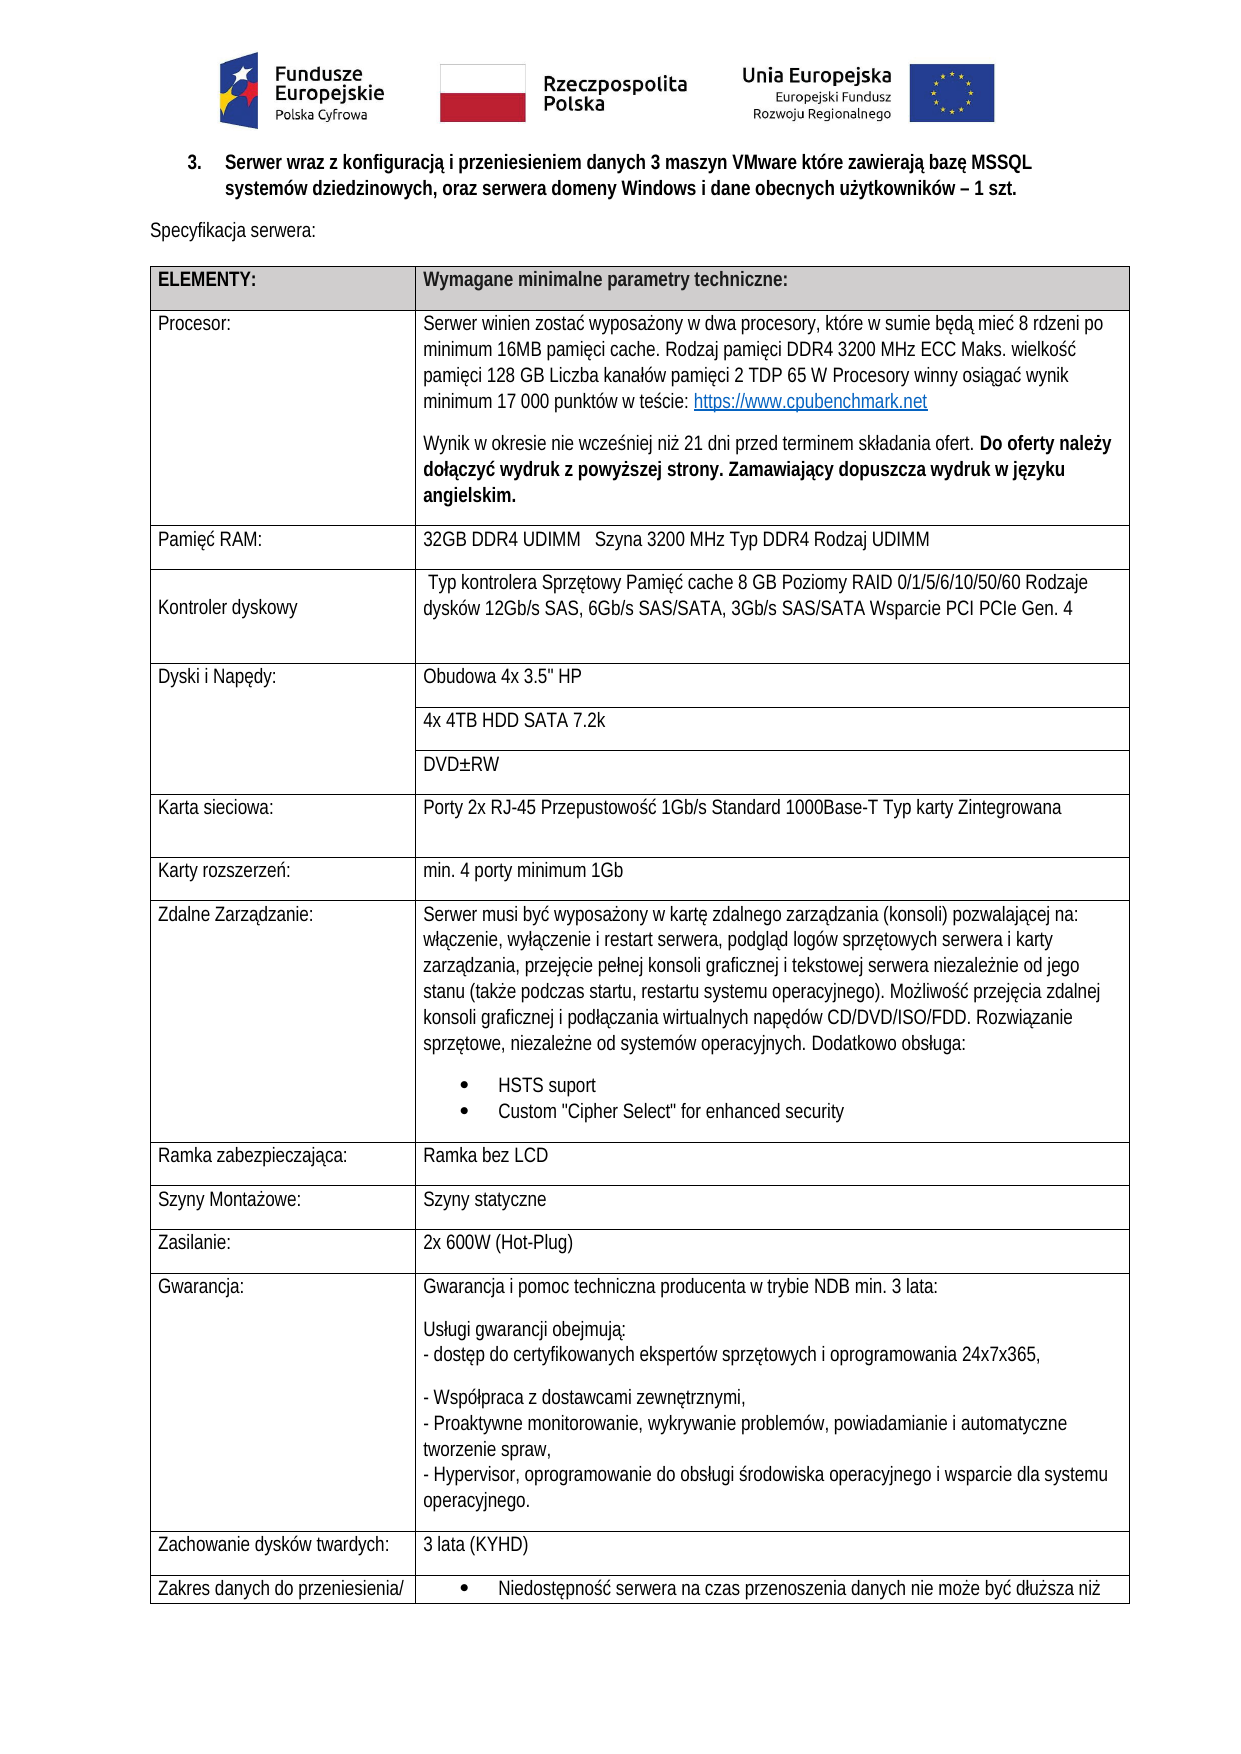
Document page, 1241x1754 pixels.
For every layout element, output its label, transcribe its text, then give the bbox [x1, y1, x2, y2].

table_cell Ramka zabezpieczająca: [151, 1143, 415, 1185]
table_cell 32GB DDR4 UDIMM Szyna 3200 MHz Typ DDR4 Rodzaj UDIMM [416, 526, 1129, 569]
table_cell Zdalne Zarządzanie: [151, 901, 415, 1142]
table_cell Pamięć RAM: [151, 526, 415, 569]
list Serwer wraz z konfiguracją i przeniesieniem danych 3 maszyn VMware które zawierają bazę MSSQL systemów dziedzinowych, oraz serwera domeny Windows i dane obecnych użytkowników – 1 szt. [187, 150, 1090, 200]
table_cell Szyny statyczne [416, 1186, 1129, 1229]
table_cell Szyny Montażowe: [151, 1186, 415, 1229]
table_cell Ramka bez LCD [416, 1143, 1129, 1185]
table_header ELEMENTY: [151, 267, 415, 310]
table_cell Karty rozszerzeń: [151, 858, 415, 900]
table_cell Obudowa 4x 3.5" HP [416, 664, 1129, 707]
table_cell 4x 4TB HDD SATA 7.2k [416, 708, 1129, 750]
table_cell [416, 1576, 1129, 1603]
table_cell Serwer musi być wyposażony w kartę zdalnego zarządzania (konsoli) pozwalającej na: włączenie, wyłączenie i restart serwera, podgląd logów sprzętowych serwera i karty zarządzania, przejęcie pełnej konsoli graficznej i tekstowej serwera niezależnie od jego stanu (także podczas startu, restartu systemu operacyjnego). Możliwość przejęcia zdalnej konsoli graficznej i podłączania wirtualnych napędów CD/DVD/ISO/FDD. Rozwiązanie sprzętowe, niezależne od systemów operacyjnych. Dodatkowo obsługa: HSTS suport Custom "Cipher Select" for enhanced security [416, 901, 1129, 1142]
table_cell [151, 1576, 415, 1603]
table_header Wymagane minimalne parametry techniczne: [416, 267, 1129, 310]
table_cell Kontroler dyskowy [151, 570, 415, 663]
table_cell Serwer winien zostać wyposażony w dwa procesory, które w sumie będą mieć 8 rdzeni po minimum 16MB pamięci cache. Rodzaj pamięci DDR4 3200 MHz ECC Maks. wielkość pamięci 128 GB Liczba kanałów pamięci 2 TDP 65 W Procesory winny osiągać wynik minimum 17 000 punktów w teście: https://www.cpubenchmark.net Wynik w okresie nie wcześniej niż 21 dni przed terminem składania ofert. Do oferty należy dołączyć wydruk z powyższej strony. Zamawiający dopuszcza wydruk w języku angielskim. [416, 311, 1129, 525]
table_cell 3 lata (KYHD) [416, 1532, 1129, 1574]
table_cell Dyski i Napędy: [151, 664, 415, 794]
table_cell Gwarancja i pomoc techniczna producenta w trybie NDB min. 3 lata: Usługi gwarancji obejmują: - dostęp do certyfikowanych ekspertów sprzętowych i oprogramowania 24x7x365, - Współpraca z dostawcami zewnętrznymi, - Proaktywne monitorowanie, wykrywanie problemów, powiadamianie i automatyczne tworzenie spraw, - Hypervisor, oprogramowanie do obsługi środowiska operacyjnego i wsparcie dla systemu operacyjnego. [416, 1274, 1129, 1531]
table_cell 2x 600W (Hot-Plug) [416, 1230, 1129, 1273]
table_cell DVD±RW [416, 751, 1129, 794]
table_cell Zasilanie: [151, 1230, 415, 1273]
table_cell Procesor: [151, 311, 415, 525]
table_cell Gwarancja: [151, 1274, 415, 1531]
table_cell Karta sieciowa: [151, 795, 415, 857]
table_cell Porty 2x RJ-45 Przepustowość 1Gb/s Standard 1000Base-T Typ karty Zintegrowana [416, 795, 1129, 857]
text Specyfikacja serwera: [150, 218, 1090, 242]
table_cell Zachowanie dysków twardych: [151, 1532, 415, 1574]
table_cell min. 4 porty minimum 1Gb [416, 858, 1129, 900]
table_cell Typ kontrolera Sprzętowy Pamięć cache 8 GB Poziomy RAID 0/1/5/6/10/50/60 Rodzaje dysków 12Gb/s SAS, 6Gb/s SAS/SATA, 3Gb/s SAS/SATA Wsparcie PCI PCIe Gen. 4 [416, 570, 1129, 663]
